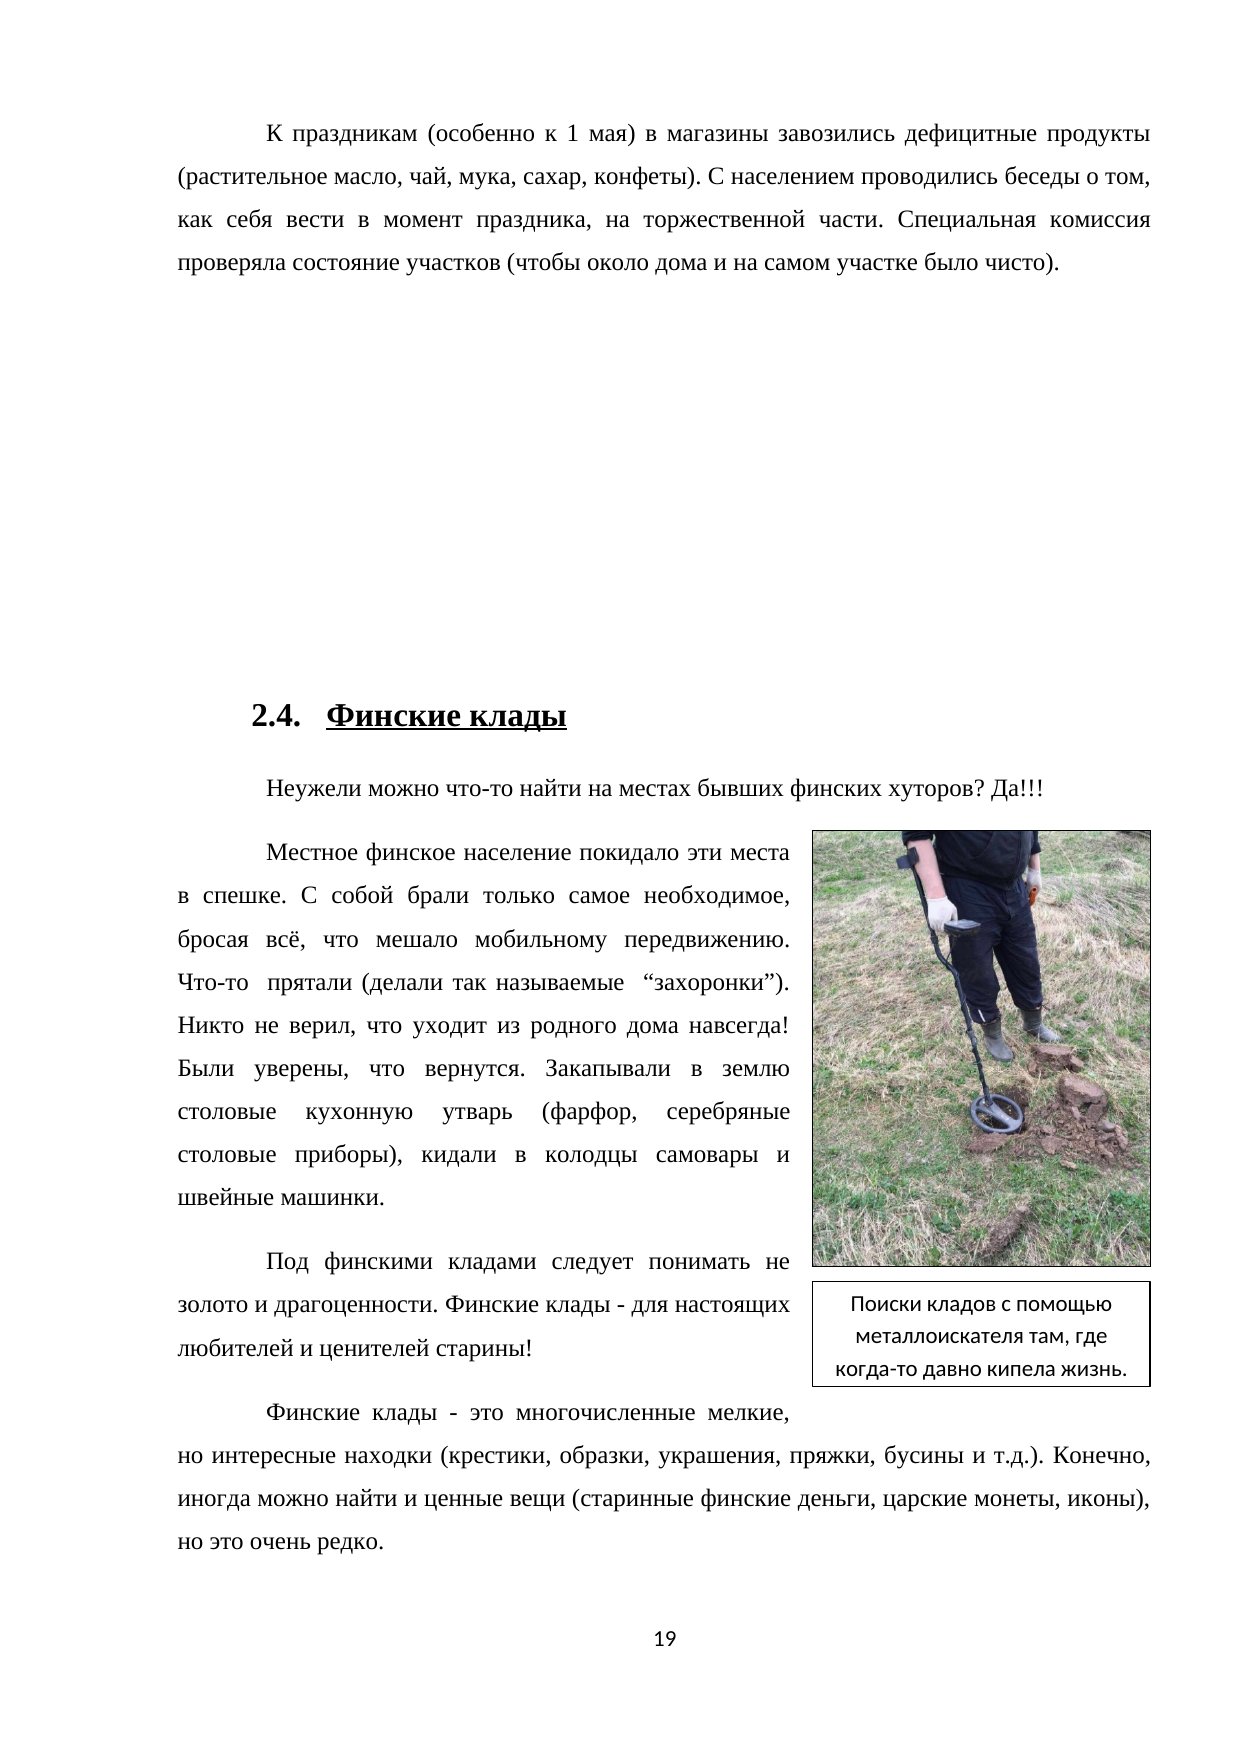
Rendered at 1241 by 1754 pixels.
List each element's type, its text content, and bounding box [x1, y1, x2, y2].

list Финские клады [251, 695, 1152, 733]
text Финские клады - это многочисленные мелкие, но интересные находки (крестики, образки, украшения, пряжки, бусины и т.д.). Конечно, иногда можно найти и ценные вещи (старинные финские деньги, царские монеты, иконы), но это очень редко. [177, 1397, 1152, 1555]
text Неужели можно что-то найти на местах бывших финских хуторов? Да!!! [177, 773, 1152, 802]
picture [813, 831, 1150, 1266]
text Под финскими кладами следует понимать не золото и драгоценности. Финские клады - для настоящих любителей и ценителей старины! [177, 1246, 1152, 1361]
text Местное финское население покидало эти места в спешке. С собой брали только самое необходимое, бросая всё, что мешало мобильному передвижению. Что-то прятали (делали так называемые “захоронки”). Никто не верил, что уходит из родного дома навсегда! Были уверены, что вернутся. Закапывали в землю столовые кухонную утварь (фарфор, серебряные столовые приборы), кидали в колодцы самовары и швейные машинки. [177, 837, 812, 1211]
text К праздникам (особенно к 1 мая) в магазины завозились дефицитные продукты (растительное масло, чай, мука, сахар, конфеты). С населением проводились беседы о том, как себя вести в момент праздника, на торжественной части. Специальная комиссия проверяла состояние участков (чтобы около дома и на самом участке было чисто). [177, 118, 1152, 276]
